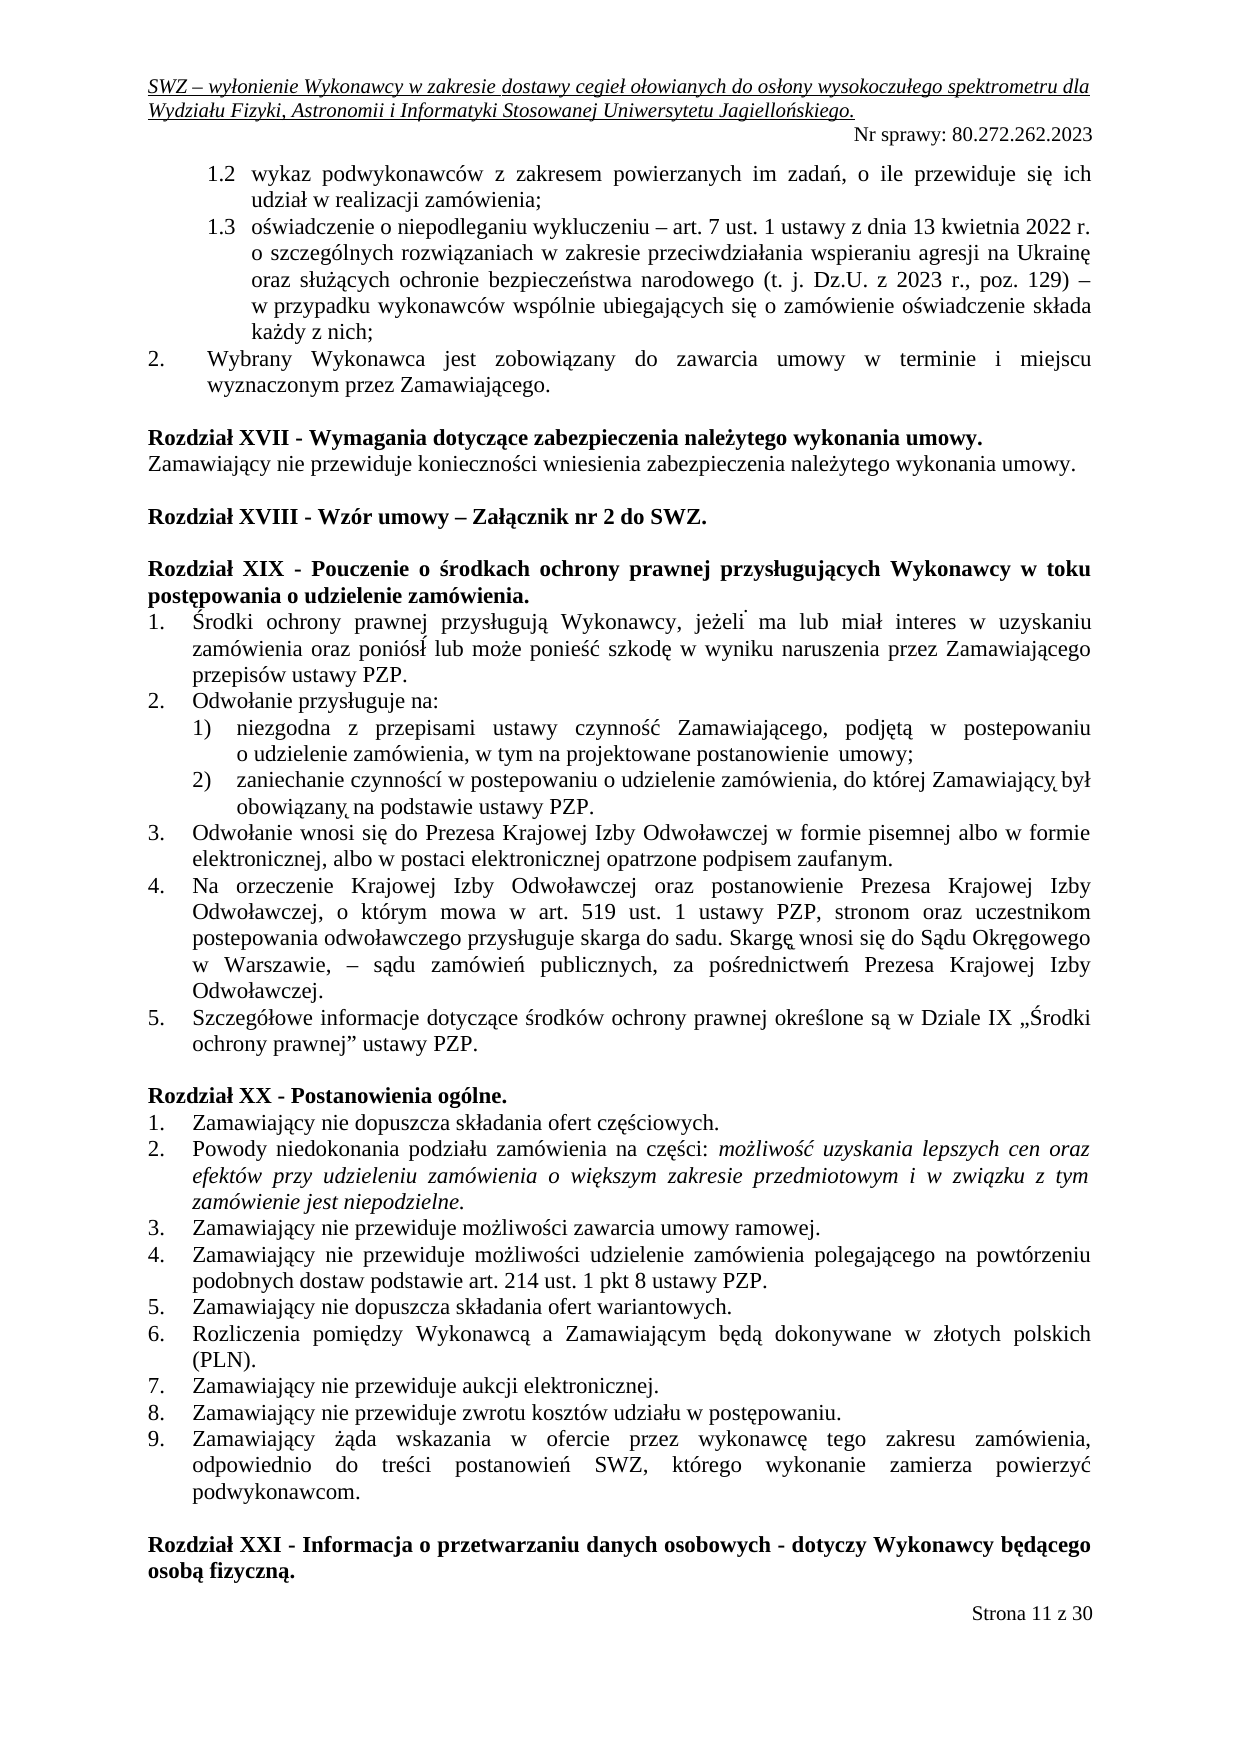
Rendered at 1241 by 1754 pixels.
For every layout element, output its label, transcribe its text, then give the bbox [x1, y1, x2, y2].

text 1.2 wykaz podwykonawców z zakresem powierzanych im zadań, o ile przewiduje się ich udział w realizacji zamówienia; [207, 160, 1092, 213]
list niezgodna z przepisami ustawy czynność Zamawiającego, podjętą w postepowaniu o udzielenie zamówienia, w tym na projektowane postanowienie umowy; [192, 714, 1092, 766]
list Odwołanie wnosi się do Prezesa Krajowej Izby Odwoławczej w formie pisemnej albo w formie elektronicznej, albo w postaci elektronicznej opatrzone podpisem zaufanym. [148, 819, 1092, 872]
list Szczegółowe informacje dotyczące środków ochrony prawnej określone są w Dziale IX „Środki ochrony prawnej” ustawy PZP. [148, 1003, 1092, 1056]
list Na orzeczenie Krajowej Izby Odwoławczej oraz postanowienie Prezesa Krajowej Izby Odwoławczej, o którym mowa w art. 519 ust. 1 ustawy PZP, stronom oraz uczestnikom postepowania odwoławczego przysługuje skarga do sadu. Skargę̨ wnosi się do Sądu Okręgowego w Warszawie, – sądu zamówień publicznych, za pośrednictweḿ Prezesa Krajowej Izby Odwoławczej. [148, 872, 1092, 1003]
list Zamawiający nie przewiduje zwrotu kosztów udziału w postępowaniu. [148, 1399, 1092, 1425]
list Wybrany Wykonawca jest zobowiązany do zawarcia umowy w terminie i miejscu wyznaczonym przez Zamawiającego. [148, 345, 1092, 397]
text Rozdział XIX - Pouczenie o środkach ochrony prawnej przysługujących Wykonawcy w toku postępowania o udzielenie zamówienia. [148, 556, 1092, 608]
list zaniechanie czynnoścí w postepowaniu o udzielenie zamówienia, do której Zamawiający̨ był obowiązany̨ na podstawie ustawy PZP. [192, 766, 1092, 819]
text Rozdział XVIII - Wzór umowy – Załącznik nr 2 do SWZ. [148, 503, 1092, 529]
list Środki ochrony prawnej przysługują Wykonawcy, jeżeli̇ ma lub miał interes w uzyskaniu zamówienia oraz poniósł́ lub może ponieść szkodę w wyniku naruszenia przez Zamawiającego przepisów ustawy PZP. [148, 608, 1092, 687]
text Rozdział XXI - Informacja o przetwarzaniu danych osobowych - dotyczy Wykonawcy będącego osobą fizyczną. [148, 1531, 1092, 1583]
list Zamawiający nie przewiduje możliwości zawarcia umowy ramowej. [148, 1214, 1092, 1241]
list oświadczenie o niepodleganiu wykluczeniu – art. 7 ust. 1 ustawy z dnia 13 kwietnia 2022 r. o szczególnych rozwiązaniach w zakresie przeciwdziałania wspieraniu agresji na Ukrainę oraz służących ochronie bezpieczeństwa narodowego (t. j. Dz.U. z 2023 r., poz. 129) – w przypadku wykonawców wspólnie ubiegających się o zamówienie oświadczenie składa każdy z nich; [207, 213, 1092, 345]
list Odwołanie przysługuje na: [148, 687, 1092, 714]
list Zamawiający nie dopuszcza składania ofert częściowych. [148, 1109, 1092, 1135]
list Zamawiający nie dopuszcza składania ofert wariantowych. [148, 1293, 1092, 1320]
list Zamawiający nie przewiduje aukcji elektronicznej. [148, 1372, 1092, 1399]
text Rozdział XX - Postanowienia ogólne. [148, 1083, 1092, 1109]
text Zamawiający nie przewiduje konieczności wniesienia zabezpieczenia należytego wykonania umowy. [148, 450, 1092, 476]
list Zamawiający nie przewiduje możliwości udzielenie zamówienia polegającego na powtórzeniu podobnych dostaw podstawie art. 214 ust. 1 pkt 8 ustawy PZP. [148, 1241, 1092, 1293]
text Rozdział XVII - Wymagania dotyczące zabezpieczenia należytego wykonania umowy. [148, 424, 1092, 450]
list Rozliczenia pomiędzy Wykonawcą a Zamawiającym będą dokonywane w złotych polskich (PLN). [148, 1320, 1092, 1372]
list Powody niedokonania podziału zamówienia na części: możliwość uzyskania lepszych cen oraz efektów przy udzieleniu zamówienia o większym zakresie przedmiotowym i w związku z tym zamówienie jest niepodzielne. [148, 1135, 1092, 1214]
list Zamawiający żąda wskazania w ofercie przez wykonawcę tego zakresu zamówienia, odpowiednio do treści postanowień SWZ, którego wykonanie zamierza powierzyć podwykonawcom. [148, 1425, 1092, 1504]
